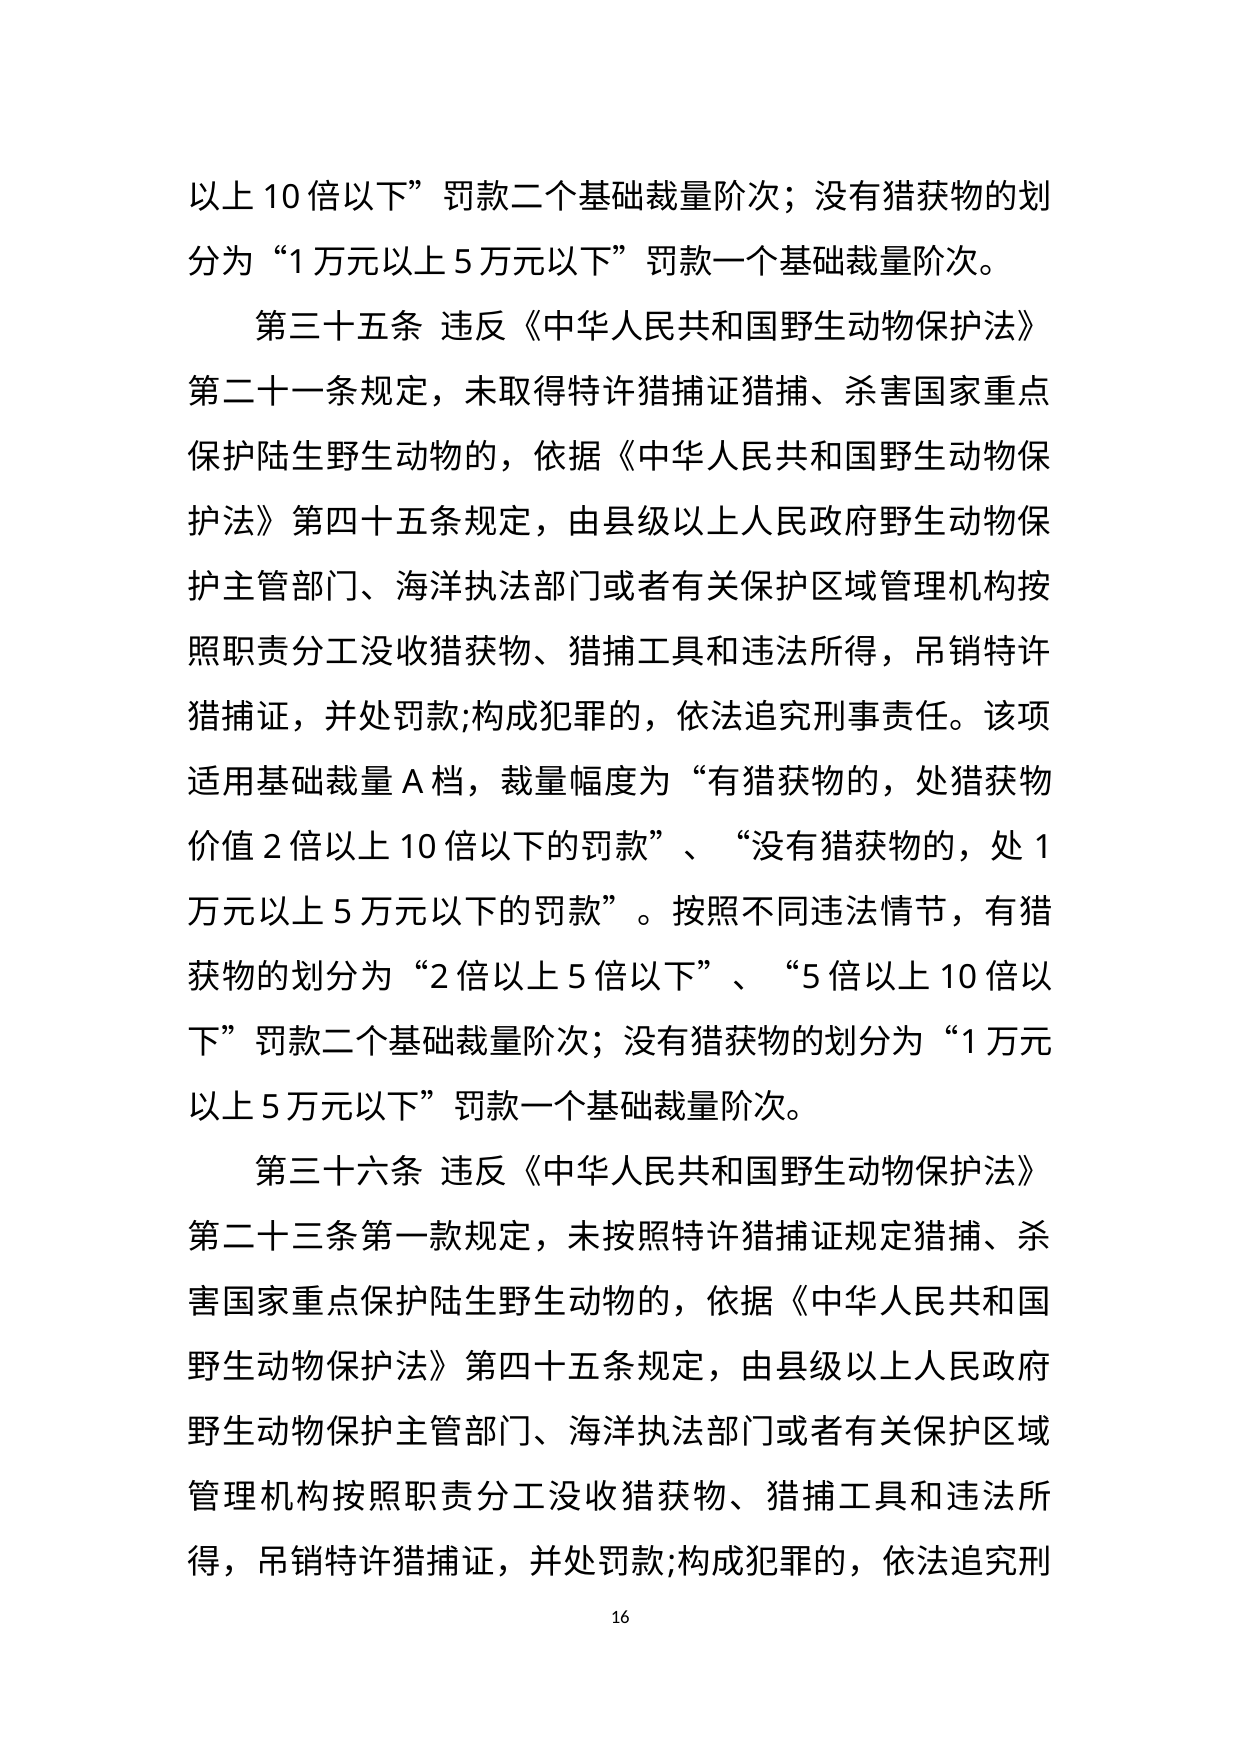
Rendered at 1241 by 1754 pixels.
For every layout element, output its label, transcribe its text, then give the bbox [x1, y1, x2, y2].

text 第三十五条 违反《中华人民共和国野生动物保护法》第二十一条规定，未取得特许猎捕证猎捕、杀害国家重点保护陆生野生动物的，依据《中华人民共和国野生动物保护法》第四十五条规定，由县级以上人民政府野生动物保护主管部门、海洋执法部门或者有关保护区域管理机构按照职责分工没收猎获物、猎捕工具和违法所得，吊销特许猎捕证，并处罚款;构成犯罪的，依法追究刑事责任。该项适用基础裁量A档，裁量幅度为“有猎获物的，处猎获物价值2倍以上10倍以下的罚款”、“没有猎获物的，处1万元以上5万元以下的罚款”。按照不同违法情节，有猎获物的划分为“2倍以上5倍以下”、“5倍以上10倍以下”罚款二个基础裁量阶次；没有猎获物的划分为“1万元以上5万元以下”罚款一个基础裁量阶次。 [187, 292, 1053, 1137]
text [187, 162, 1053, 292]
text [187, 1137, 1053, 1592]
